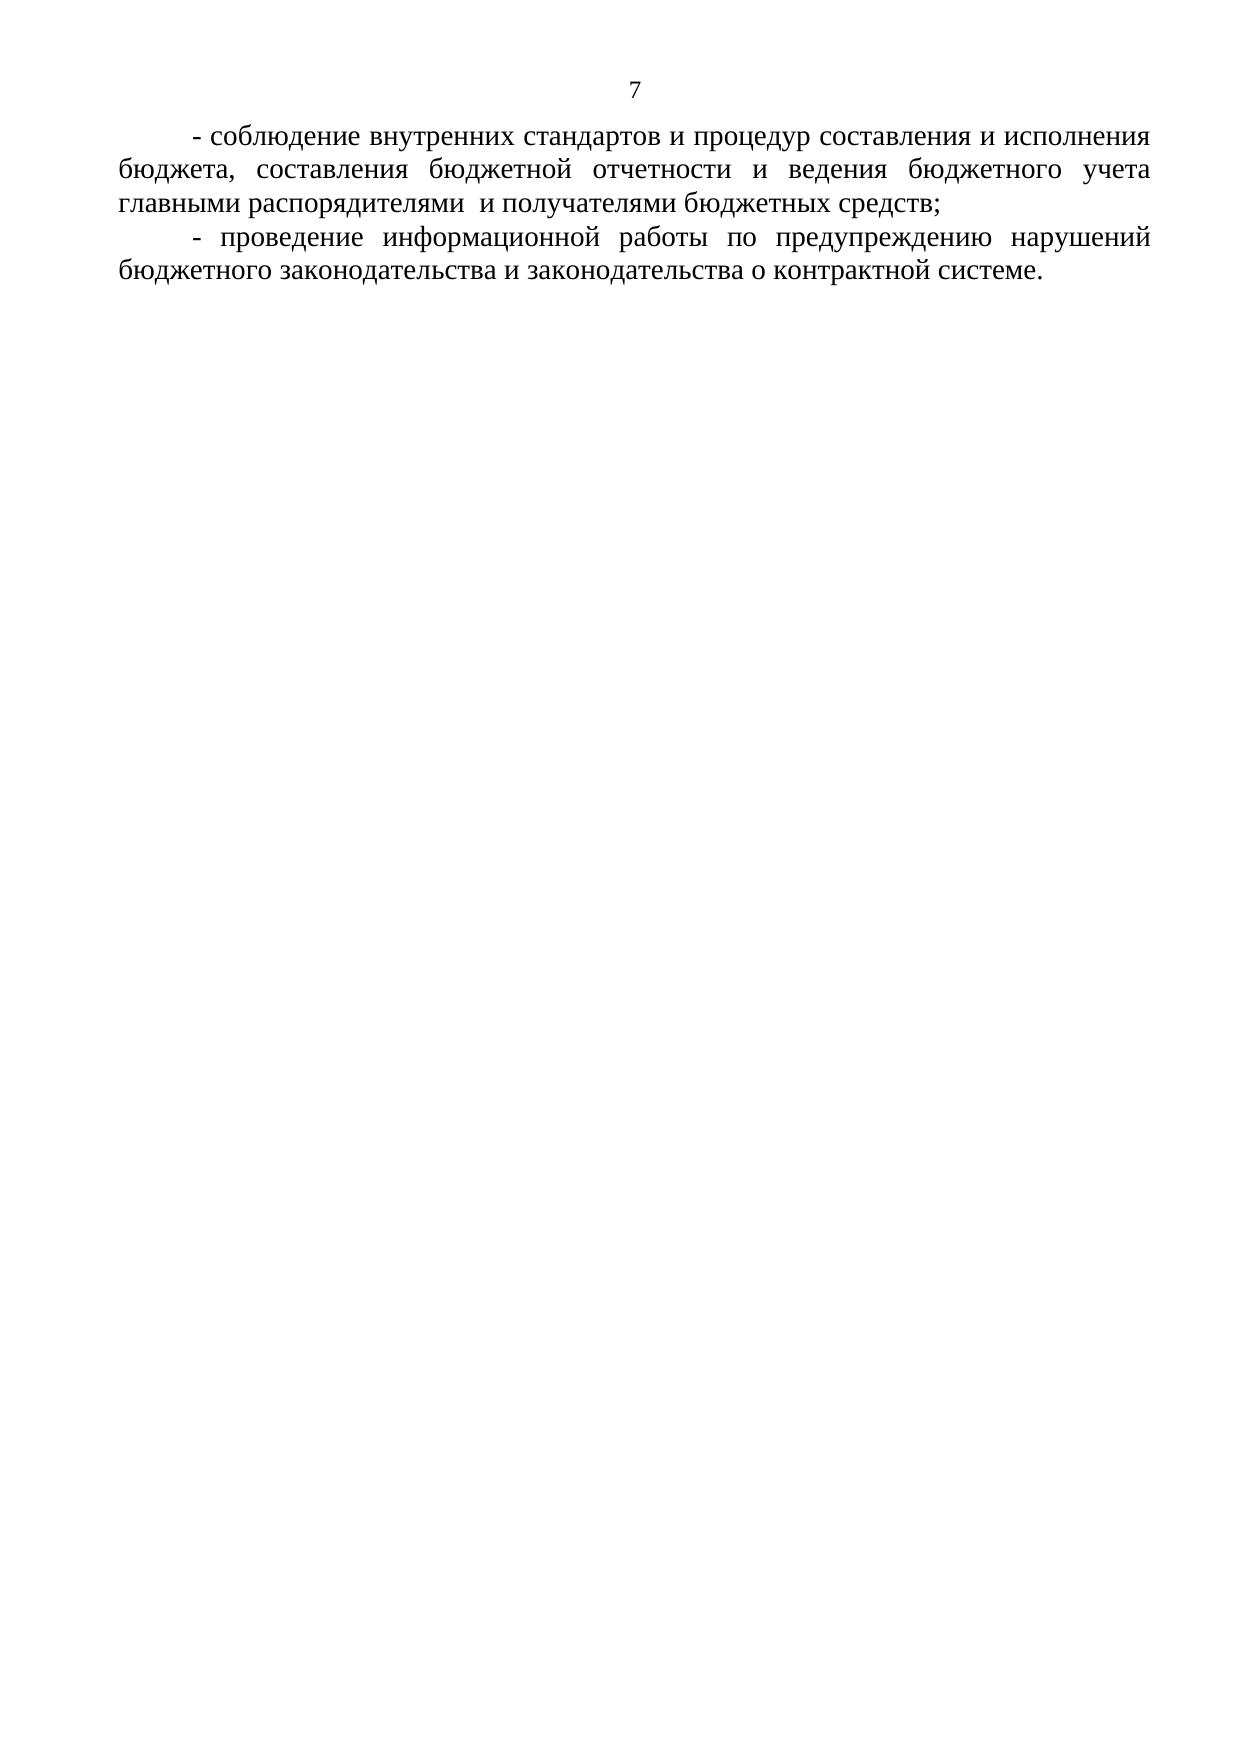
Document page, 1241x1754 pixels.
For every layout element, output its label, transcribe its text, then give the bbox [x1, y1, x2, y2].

text - проведение информационной работы по предупреждению нарушений бюджетного законодательства и законодательства о контрактной системе. [118, 219, 1152, 286]
text - соблюдение внутренних стандартов и процедур составления и исполнения бюджета, составления бюджетной отчетности и ведения бюджетного учета главными распорядителями и получателями бюджетных средств; [118, 118, 1152, 219]
